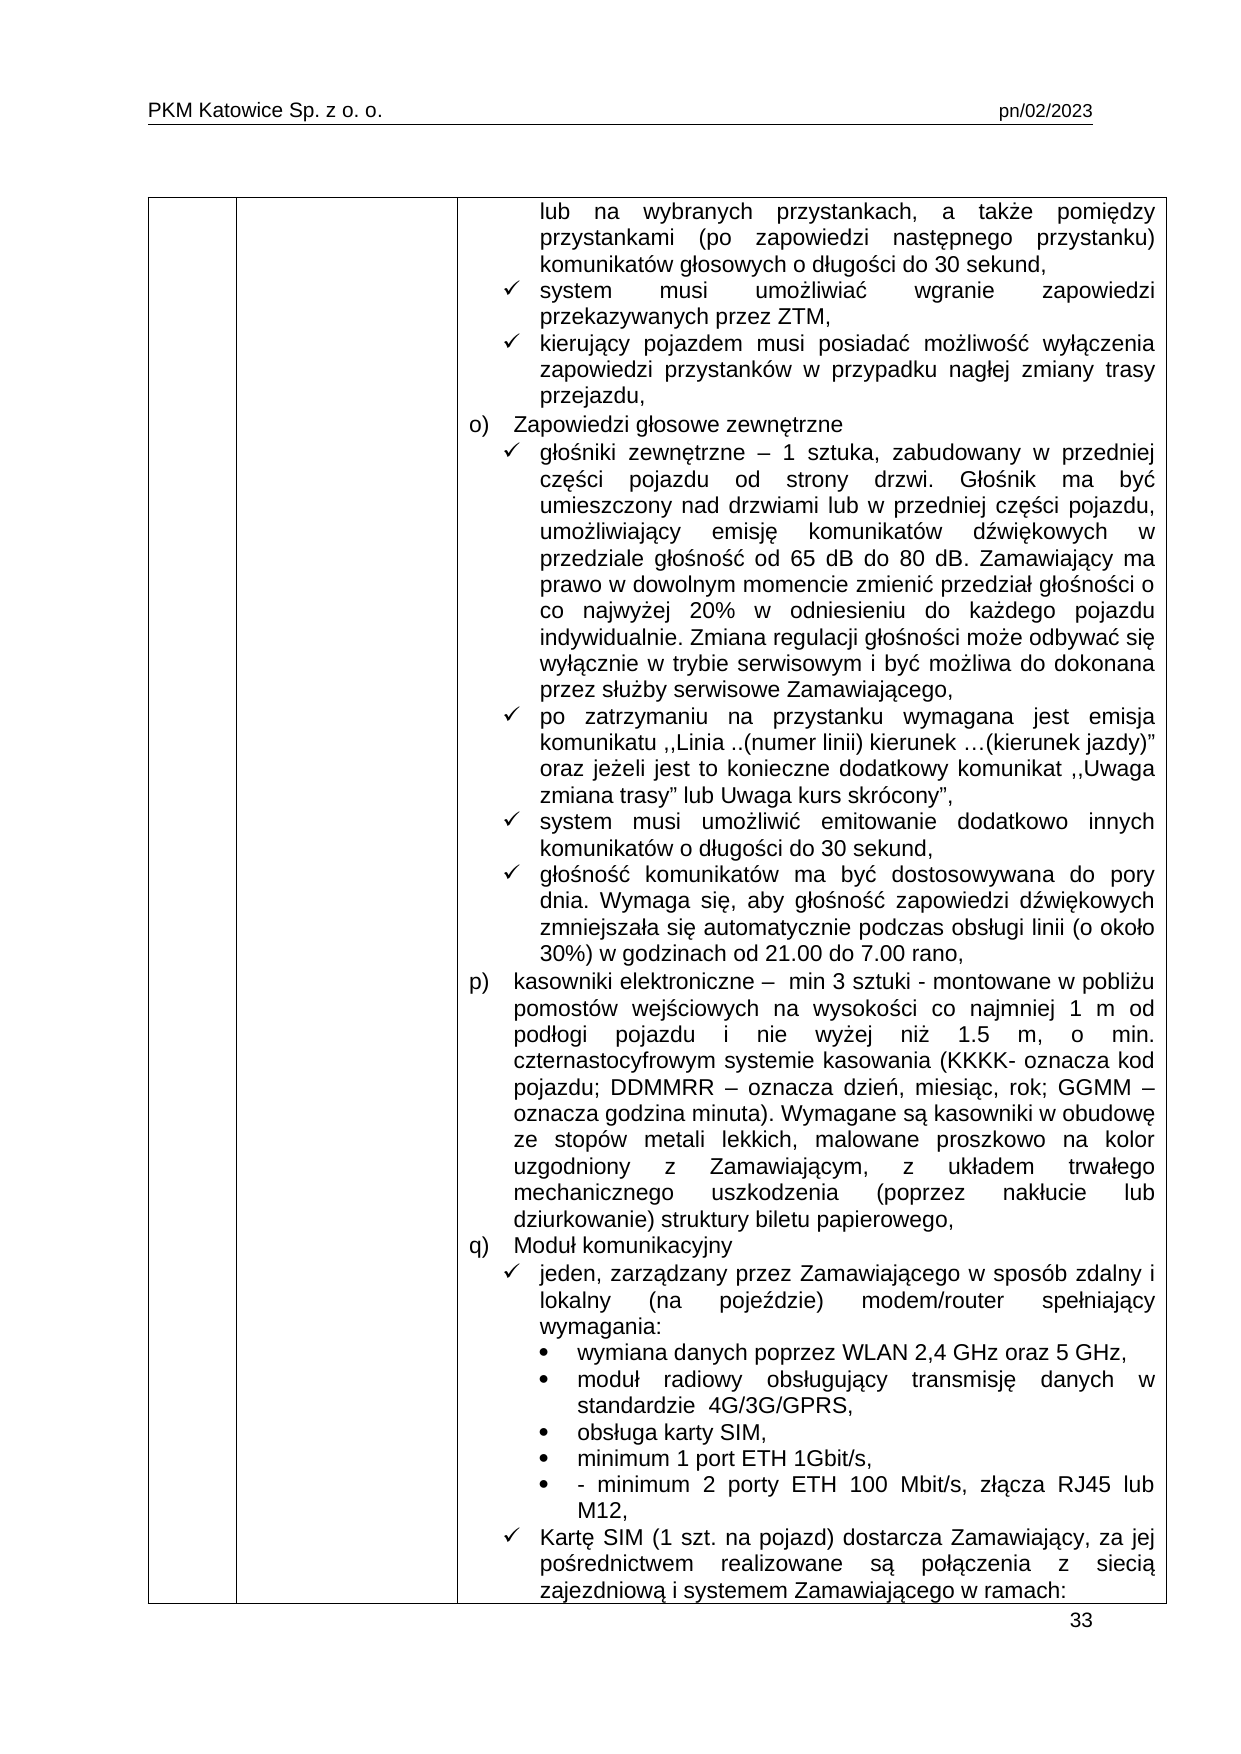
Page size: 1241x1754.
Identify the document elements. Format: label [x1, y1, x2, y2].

table_cell [149, 198, 236, 1603]
table_cell [237, 198, 457, 1603]
table_cell [458, 198, 1166, 1603]
